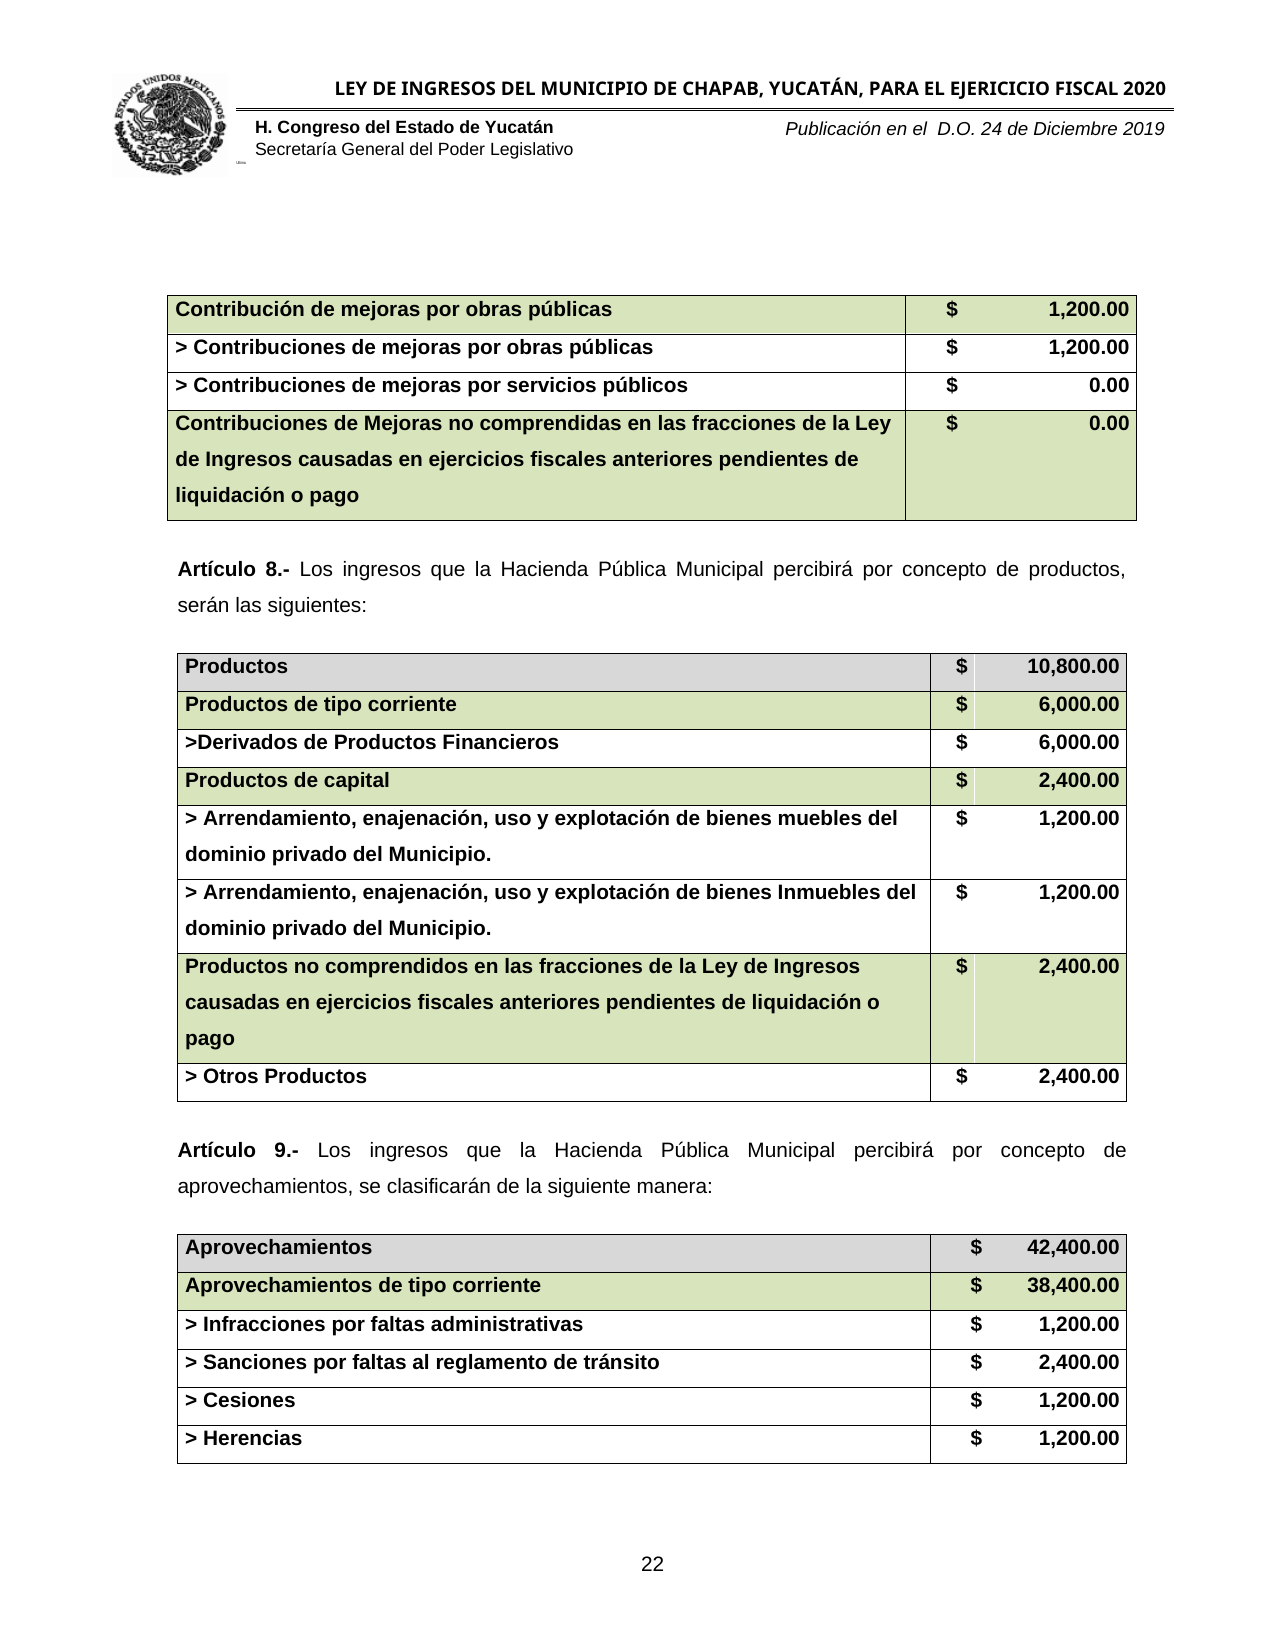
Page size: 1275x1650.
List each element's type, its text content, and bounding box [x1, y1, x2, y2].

table_cell $ [931, 880, 974, 953]
table_cell > Arrendamiento, enajenación, uso y explotación de bienes muebles del dominio privado del Municipio. [178, 806, 930, 879]
table_cell 6,000.00 [975, 692, 1126, 729]
table_cell 1,200.00 [965, 296, 1136, 333]
table_cell 2,400.00 [975, 1064, 1126, 1101]
table_cell 2,400.00 [989, 1350, 1126, 1387]
table_cell >Derivados de Productos Financieros [178, 730, 930, 767]
table_cell $ [906, 373, 965, 410]
table_cell Productos de tipo corriente [178, 692, 930, 729]
table_cell 1,200.00 [965, 335, 1136, 372]
table_cell 1,200.00 [989, 1311, 1126, 1348]
table_cell Productos de capital [178, 768, 930, 805]
table_cell 6,000.00 [975, 730, 1126, 767]
table_cell $ [906, 411, 965, 520]
table_cell $ [931, 806, 974, 879]
table_cell Contribuciones de Mejoras no comprendidas en las fracciones de la Ley de Ingresos causadas en ejercicios fiscales anteriores pendientes de liquidación o pago [168, 411, 905, 520]
table_cell > Contribuciones de mejoras por servicios públicos [168, 373, 905, 410]
table_cell $ [931, 1350, 989, 1387]
table_cell > Contribuciones de mejoras por obras públicas [168, 335, 905, 372]
table_cell 1,200.00 [975, 806, 1126, 879]
table_cell $ [931, 1388, 989, 1425]
table_cell Contribución de mejoras por obras públicas [168, 296, 905, 333]
table_cell 1,200.00 [989, 1388, 1126, 1425]
table_header Productos [178, 654, 930, 691]
table_cell > Sanciones por faltas al reglamento de tránsito [178, 1350, 930, 1387]
table_cell $ [931, 1273, 989, 1310]
table_cell $ [931, 692, 974, 729]
table_cell > Arrendamiento, enajenación, uso y explotación de bienes Inmuebles del dominio privado del Municipio. [178, 880, 930, 953]
table_header 10,800.00 [975, 654, 1126, 691]
table_header 42,400.00 [989, 1235, 1126, 1272]
text Artículo 8.- Los ingresos que la Hacienda Pública Municipal percibirá por concepto de productos, serán las siguientes: [177, 557, 1127, 617]
table_cell $ [906, 335, 965, 372]
table_cell 2,400.00 [975, 768, 1126, 805]
table_cell 1,200.00 [975, 880, 1126, 953]
table_cell Productos no comprendidos en las fracciones de la Ley de Ingresos causadas en ejercicios fiscales anteriores pendientes de liquidación o pago [178, 954, 930, 1063]
table_cell > Cesiones [178, 1388, 930, 1425]
table_cell $ [931, 1311, 989, 1348]
text Artículo 9.- Los ingresos que la Hacienda Pública Municipal percibirá por concepto de aprovechamientos, se clasificarán de la siguiente manera: [177, 1138, 1127, 1198]
table_cell 1,200.00 [989, 1426, 1126, 1463]
table_cell > Otros Productos [178, 1064, 930, 1101]
table_cell $ [906, 296, 965, 333]
table_header $ [931, 654, 974, 691]
table_cell 0.00 [965, 373, 1136, 410]
table_cell $ [931, 954, 974, 1063]
table_cell $ [931, 1064, 974, 1101]
table_header $ [931, 1235, 989, 1272]
table_cell $ [931, 1426, 989, 1463]
table_cell > Herencias [178, 1426, 930, 1463]
table_cell $ [931, 768, 974, 805]
table_cell $ [931, 730, 974, 767]
table_cell > Infracciones por faltas administrativas [178, 1311, 930, 1348]
table_cell 38,400.00 [989, 1273, 1126, 1310]
table_header Aprovechamientos [178, 1235, 930, 1272]
table_cell 0.00 [965, 411, 1136, 520]
table_cell 2,400.00 [975, 954, 1126, 1063]
table_cell Aprovechamientos de tipo corriente [178, 1273, 930, 1310]
